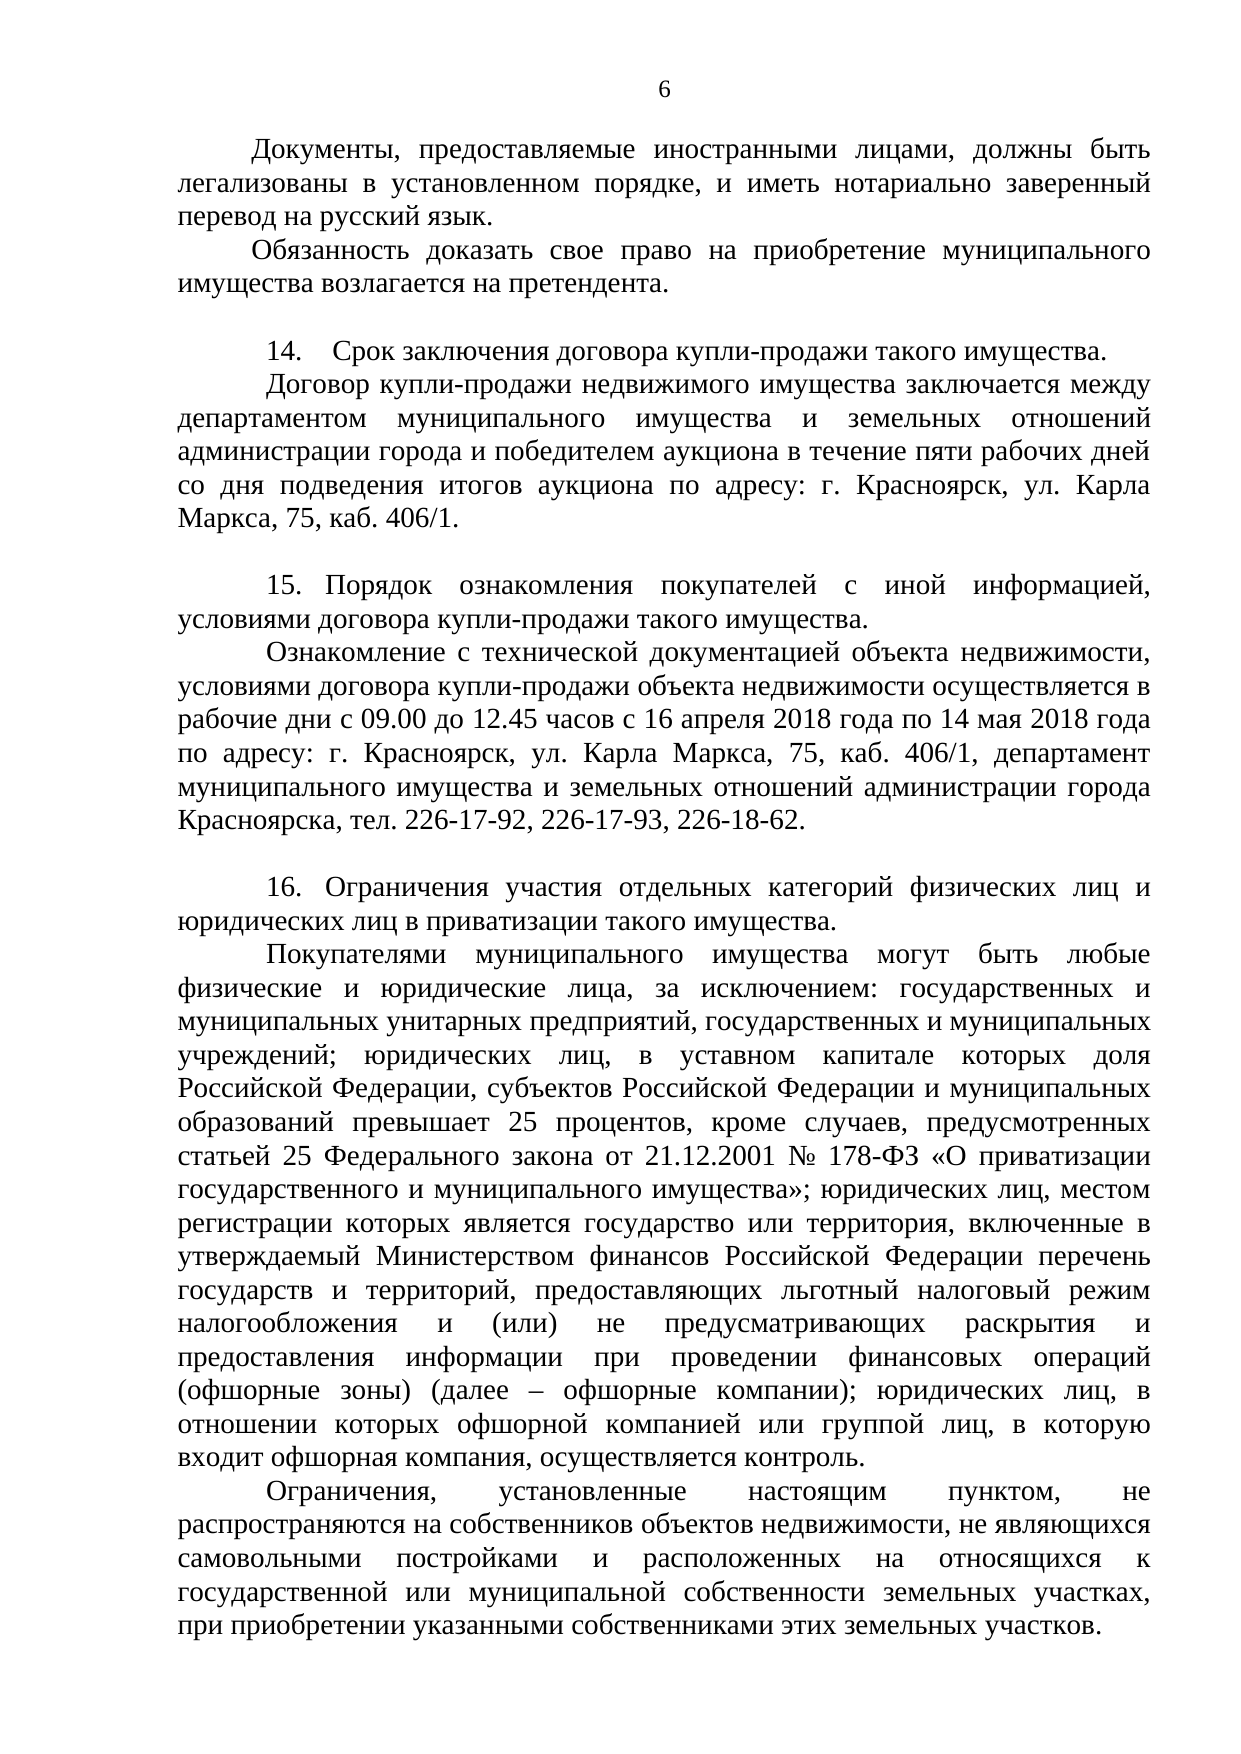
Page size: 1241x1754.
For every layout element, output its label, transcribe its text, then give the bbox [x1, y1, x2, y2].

text Договор купли-продажи недвижимого имущества заключается между департаментом муниципального имущества и земельных отношений администрации города и победителем аукциона в течение пяти рабочих дней со дня подведения итогов аукциона по адресу: г. Красноярск, ул. Карла Маркса, 75, каб. 406/1. [177, 366, 1152, 534]
text Обязанность доказать свое право на приобретение муниципального имущества возлагается на претендента. [177, 232, 1152, 299]
text Покупателями муниципального имущества могут быть любые физические и юридические лица, за исключением: государственных и муниципальных унитарных предприятий, государственных и муниципальных учреждений; юридических лиц, в уставном капитале которых доля Российской Федерации, субъектов Российской Федерации и муниципальных образований превышает 25 процентов, кроме случаев, предусмотренных статьей 25 Федерального закона от 21.12.2001 № 178-ФЗ «О приватизации государственного и муниципального имущества»; юридических лиц, местом регистрации которых является государство или территория, включенные в утверждаемый Министерством финансов Российской Федерации перечень государств и территорий, предоставляющих льготный налоговый режим налогообложения и (или) не предусматривающих раскрытия и предоставления информации при проведении финансовых операций (офшорные зоны) (далее – офшорные компании); юридических лиц, в отношении которых офшорной компанией или группой лиц, в которую входит офшорная компания, осуществляется контроль. [177, 936, 1152, 1473]
text Ограничения, установленные настоящим пунктом, не распространяются на собственников объектов недвижимости, не являющихся самовольными постройками и расположенных на относящихся к государственной или муниципальной собственности земельных участках, при приобретении указанными собственниками этих земельных участков. [177, 1473, 1152, 1641]
list Порядок ознакомления покупателей с иной информацией, условиями договора купли-продажи такого имущества. [177, 567, 1152, 634]
list Ограничения участия отдельных категорий физических лиц и юридических лиц в приватизации такого имущества. [177, 869, 1152, 936]
list Срок заключения договора купли-продажи такого имущества. [177, 333, 1152, 366]
text Документы, предоставляемые иностранными лицами, должны быть легализованы в установленном порядке, и иметь нотариально заверенный перевод на русский язык. [177, 131, 1152, 232]
text Ознакомление с технической документацией объекта недвижимости, условиями договора купли-продажи объекта недвижимости осуществляется в рабочие дни с 09.00 до 12.45 часов с 16 апреля 2018 года по 14 мая 2018 года по адресу: г. Красноярск, ул. Карла Маркса, 75, каб. 406/1, департамент муниципального имущества и земельных отношений администрации города Красноярска, тел. 226-17-92, 226-17-93, 226-18-62. [177, 634, 1152, 836]
